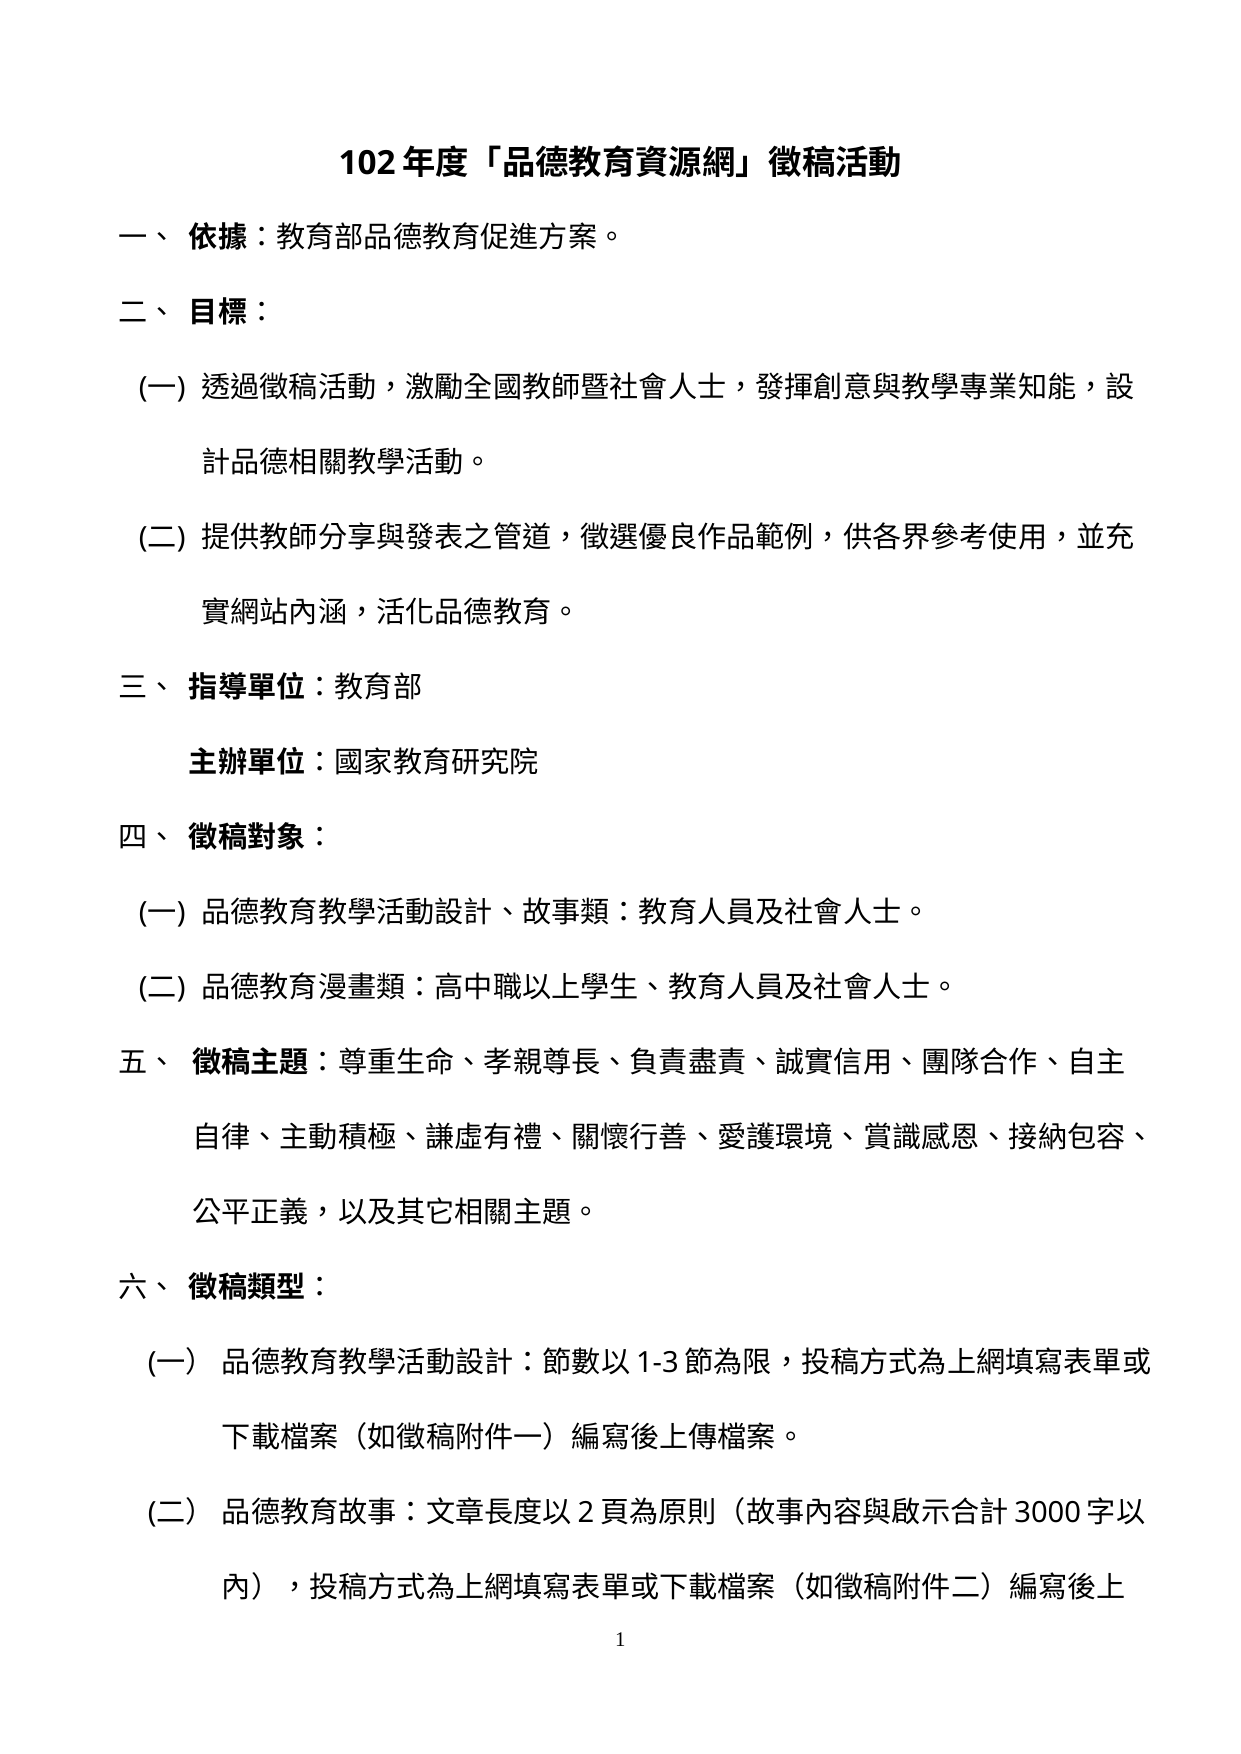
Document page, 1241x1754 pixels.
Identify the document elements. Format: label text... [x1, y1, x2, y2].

list 依據：教育部品德教育促進方案。 [118, 197, 1152, 272]
text 主辦單位：國家教育研究院 [139, 722, 1152, 797]
text 102年度「品德教育資源網」徵稿活動 [89, 122, 1152, 197]
list 品德教育教學活動設計：節數以1-3節為限，投稿方式為上網填寫表單或下載檔案（如徵稿附件一）編寫後上傳檔案。 [148, 1322, 1152, 1472]
list 品德教育教學活動設計、故事類：教育人員及社會人士。 [139, 872, 1152, 947]
list 提供教師分享與發表之管道，徵選優良作品範例，供各界參考使用，並充實網站內涵，活化品德教育。 [139, 497, 1152, 647]
list 指導單位：教育部 [118, 647, 1152, 722]
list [148, 1472, 1152, 1622]
list 目標： [118, 272, 1152, 347]
list 徵稿主題：尊重生命、孝親尊長、負責盡責、誠實信用、團隊合作、自主自律、主動積極、謙虛有禮、關懷行善、愛護環境、賞識感恩、接納包容、公平正義，以及其它相關主題。 [118, 1022, 1152, 1247]
list 透過徵稿活動，激勵全國教師暨社會人士，發揮創意與教學專業知能，設計品德相關教學活動。 [139, 347, 1152, 497]
list 品德教育漫畫類：高中職以上學生、教育人員及社會人士。 [139, 947, 1152, 1022]
list 徵稿類型： [118, 1247, 1152, 1322]
list 徵稿對象： [118, 797, 1152, 872]
